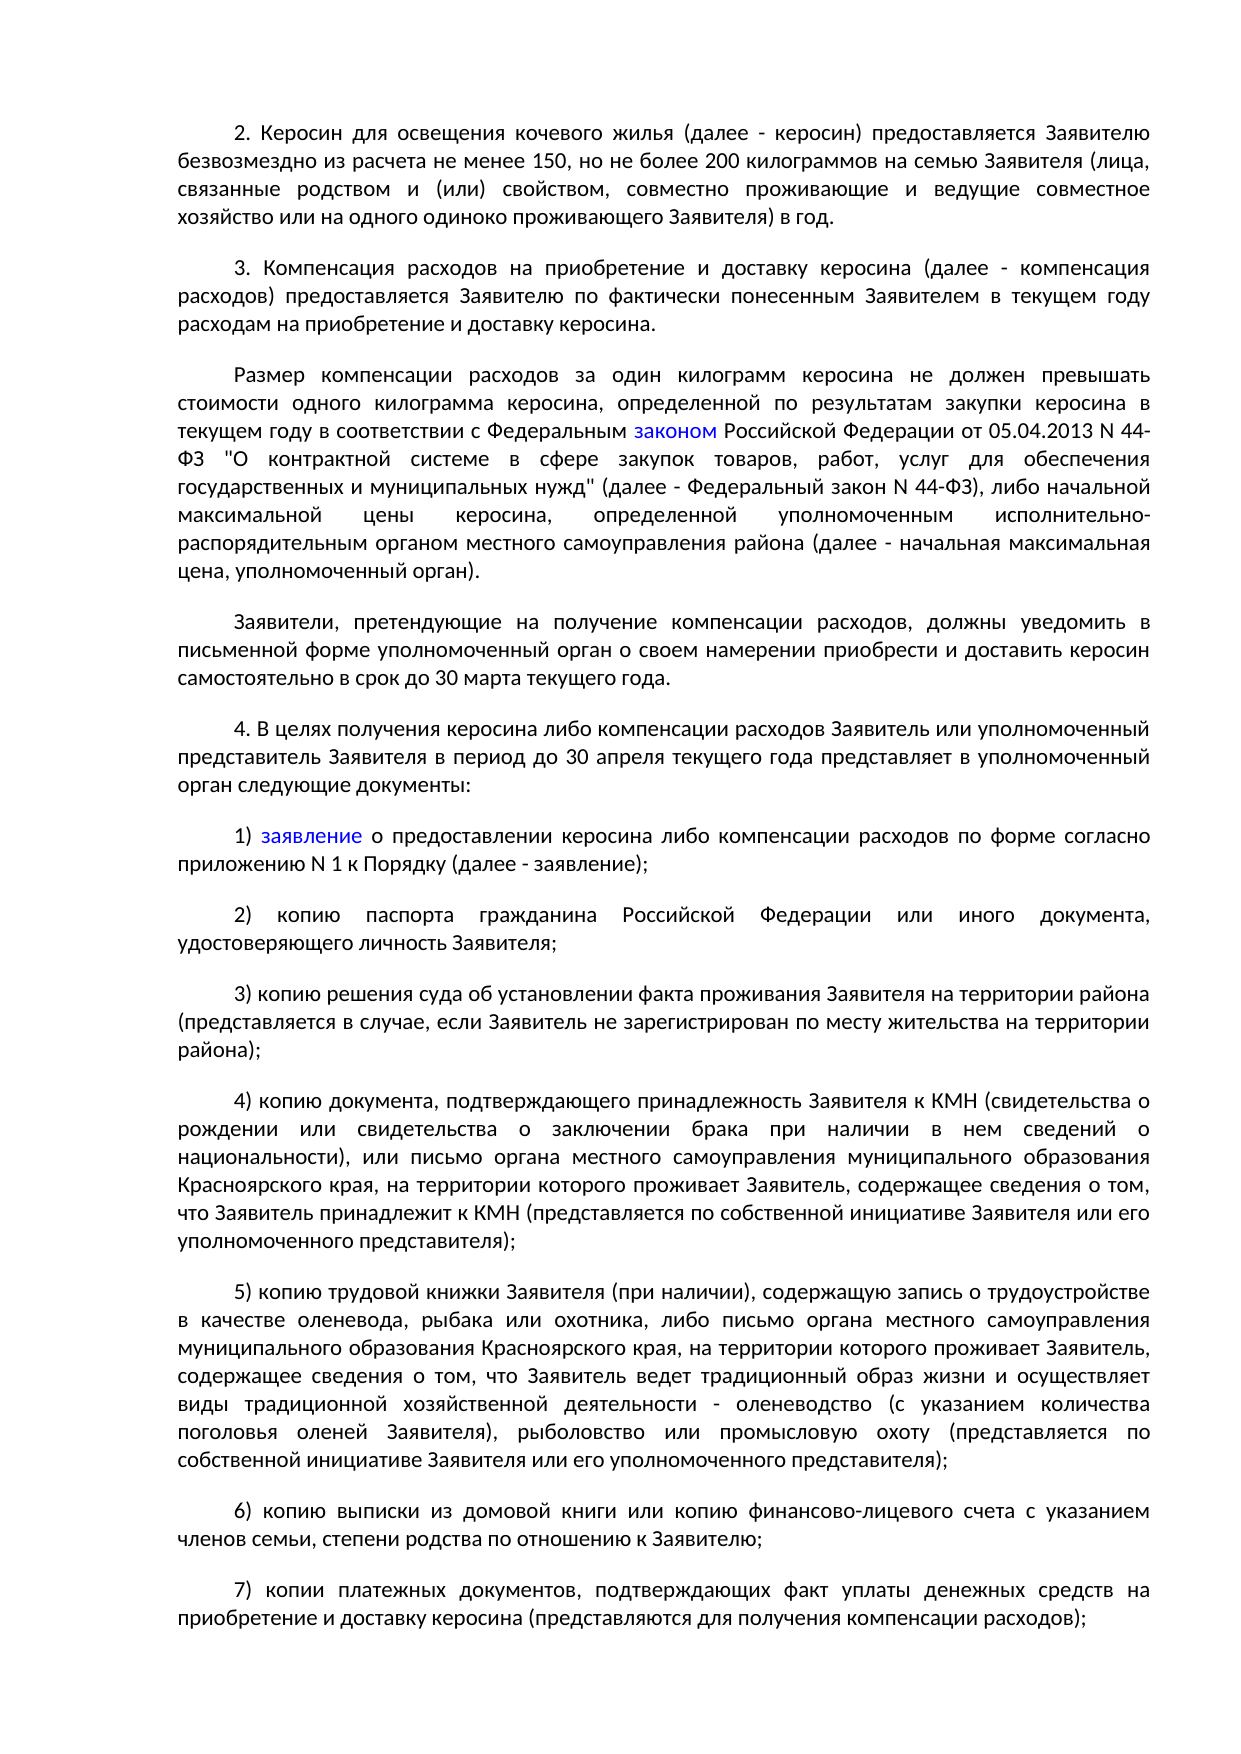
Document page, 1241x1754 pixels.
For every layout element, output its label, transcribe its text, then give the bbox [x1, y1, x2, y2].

text 2) копию паспорта гражданина Российской Федерации или иного документа, удостоверяющего личность Заявителя; [177, 900, 1152, 956]
text 7) копии платежных документов, подтверждающих факт уплаты денежных средств на приобретение и доставку керосина (представляются для получения компенсации расходов); [177, 1575, 1152, 1631]
text 6) копию выписки из домовой книги или копию финансово-лицевого счета с указанием членов семьи, степени родства по отношению к Заявителю; [177, 1496, 1152, 1552]
text 4. В целях получения керосина либо компенсации расходов Заявитель или уполномоченный представитель Заявителя в период до 30 апреля текущего года представляет в уполномоченный орган следующие документы: [177, 714, 1152, 798]
text 2. Керосин для освещения кочевого жилья (далее - керосин) предоставляется Заявителю безвозмездно из расчета не менее 150, но не более 200 килограммов на семью Заявителя (лица, связанные родством и (или) свойством, совместно проживающие и ведущие совместное хозяйство или на одного одиноко проживающего Заявителя) в год. [177, 118, 1152, 230]
text 4) копию документа, подтверждающего принадлежность Заявителя к КМН (свидетельства о рождении или свидетельства о заключении брака при наличии в нем сведений о национальности), или письмо органа местного самоуправления муниципального образования Красноярского края, на территории которого проживает Заявитель, содержащее сведения о том, что Заявитель принадлежит к КМН (представляется по собственной инициативе Заявителя или его уполномоченного представителя); [177, 1086, 1152, 1254]
text 5) копию трудовой книжки Заявителя (при наличии), содержащую запись о трудоустройстве в качестве оленевода, рыбака или охотника, либо письмо органа местного самоуправления муниципального образования Красноярского края, на территории которого проживает Заявитель, содержащее сведения о том, что Заявитель ведет традиционный образ жизни и осуществляет виды традиционной хозяйственной деятельности - оленеводство (с указанием количества поголовья оленей Заявителя), рыболовство или промысловую охоту (представляется по собственной инициативе Заявителя или его уполномоченного представителя); [177, 1277, 1152, 1473]
text Размер компенсации расходов за один килограмм керосина не должен превышать стоимости одного килограмма керосина, определенной по результатам закупки керосина в текущем году в соответствии с Федеральным законом Российской Федерации от 05.04.2013 N 44-ФЗ "О контрактной системе в сфере закупок товаров, работ, услуг для обеспечения государственных и муниципальных нужд" (далее - Федеральный закон N 44-ФЗ), либо начальной максимальной цены керосина, определенной уполномоченным исполнительно-распорядительным органом местного самоуправления района (далее - начальная максимальная цена, уполномоченный орган). [177, 360, 1152, 584]
text 3. Компенсация расходов на приобретение и доставку керосина (далее - компенсация расходов) предоставляется Заявителю по фактически понесенным Заявителем в текущем году расходам на приобретение и доставку керосина. [177, 253, 1152, 337]
text 3) копию решения суда об установлении факта проживания Заявителя на территории района (представляется в случае, если Заявитель не зарегистрирован по месту жительства на территории района); [177, 979, 1152, 1063]
text 1) заявление о предоставлении керосина либо компенсации расходов по форме согласно приложению N 1 к Порядку (далее - заявление); [177, 821, 1152, 877]
text Заявители, претендующие на получение компенсации расходов, должны уведомить в письменной форме уполномоченный орган о своем намерении приобрести и доставить керосин самостоятельно в срок до 30 марта текущего года. [177, 607, 1152, 691]
